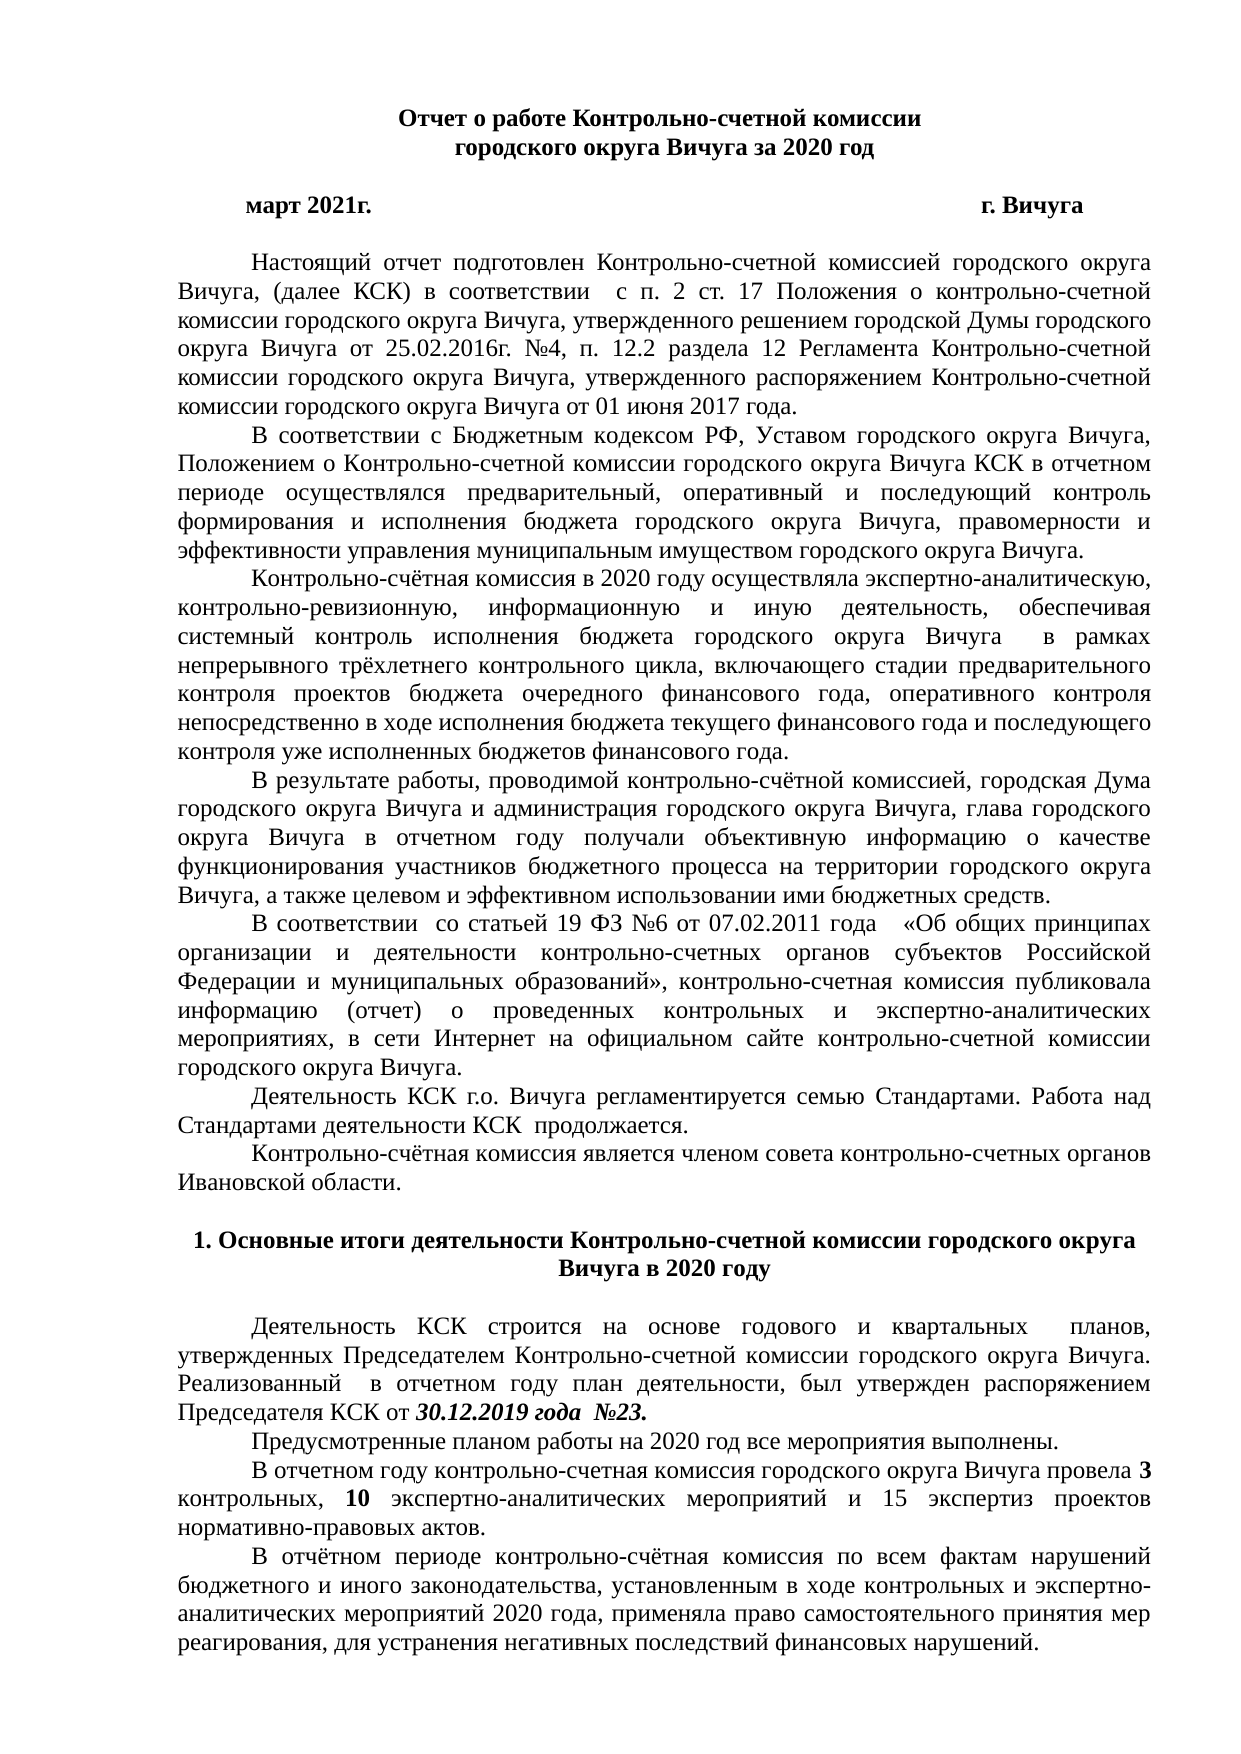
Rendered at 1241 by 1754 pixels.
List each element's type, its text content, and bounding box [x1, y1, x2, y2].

text Предусмотренные планом работы на 2020 год все мероприятия выполнены. [177, 1426, 1152, 1455]
text В соответствии с Бюджетным кодексом РФ, Уставом городского округа Вичуга, Положением о Контрольно-счетной комиссии городского округа Вичуга КСК в отчетном периоде осуществлялся предварительный, оперативный и последующий контроль формирования и исполнения бюджета городского округа Вичуга, правомерности и эффективности управления муниципальным имуществом городского округа Вичуга. [177, 420, 1152, 563]
text городского округа Вичуга за 2020 год [177, 132, 1152, 161]
text март 2021г. г. Вичуга [177, 190, 1152, 218]
text Деятельность КСК г.о. Вичуга регламентируется семью Стандартами. Работа над Стандартами деятельности КСК продолжается. [177, 1081, 1152, 1138]
text В соответствии со статьей 19 ФЗ №6 от 07.02.2011 года «Об общих принципах организации и деятельности контрольно-счетных органов субъектов Российской Федерации и муниципальных образований», контрольно-счетная комиссия публиковала информацию (отчет) о проведенных контрольных и экспертно-аналитических мероприятиях, в сети Интернет на официальном сайте контрольно-счетной комиссии городского округа Вичуга. [177, 908, 1152, 1081]
text Контрольно-счётная комиссия является членом совета контрольно-счетных органов Ивановской области. [177, 1138, 1152, 1196]
text В отчетном году контрольно-счетная комиссия городского округа Вичуга провела 3 контрольных, 10 экспертно-аналитических мероприятий и 15 экспертиз проектов нормативно-правовых актов. [177, 1455, 1152, 1541]
text Настоящий отчет подготовлен Контрольно-счетной комиссией городского округа Вичуга, (далее КСК) в соответствии с п. 2 ст. 17 Положения о контрольно-счетной комиссии городского округа Вичуга, утвержденного решением городской Думы городского округа Вичуга от 25.02.2016г. №4, п. 12.2 раздела 12 Регламента Контрольно-счетной комиссии городского округа Вичуга, утвержденного распоряжением Контрольно-счетной комиссии городского округа Вичуга от 01 июня 2017 года. [177, 247, 1152, 420]
text Отчет о работе Контрольно-счетной комиссии [324, 103, 1152, 132]
text В результате работы, проводимой контрольно-счётной комиссией, городская Дума городского округа Вичуга и администрация городского округа Вичуга, глава городского округа Вичуга в отчетном году получали объективную информацию о качестве функционирования участников бюджетного процесса на территории городского округа Вичуга, а также целевом и эффективном использовании ими бюджетных средств. [177, 765, 1152, 908]
text В отчётном периоде контрольно-счётная комиссия по всем фактам нарушений бюджетного и иного законодательства, установленным в ходе контрольных и экспертно-аналитических мероприятий 2020 года, применяла право самостоятельного принятия мер реагирования, для устранения негативных последствий финансовых нарушений. [177, 1541, 1152, 1656]
text Деятельность КСК строится на основе годового и квартальных планов, утвержденных Председателем Контрольно-счетной комиссии городского округа Вичуга. Реализованный в отчетном году план деятельности, был утвержден распоряжением Председателя КСК от 30.12.2019 года №23. [177, 1311, 1152, 1426]
text 1. Основные итоги деятельности Контрольно-счетной комиссии городского округа Вичуга в 2020 году [177, 1225, 1152, 1282]
text Контрольно-счётная комиссия в 2020 году осуществляла экспертно-аналитическую, контрольно-ревизионную, информационную и иную деятельность, обеспечивая системный контроль исполнения бюджета городского округа Вичуга в рамках непрерывного трёхлетнего контрольного цикла, включающего стадии предварительного контроля проектов бюджета очередного финансового года, оперативного контроля непосредственно в ходе исполнения бюджета текущего финансового года и последующего контроля уже исполненных бюджетов финансового года. [177, 563, 1152, 765]
